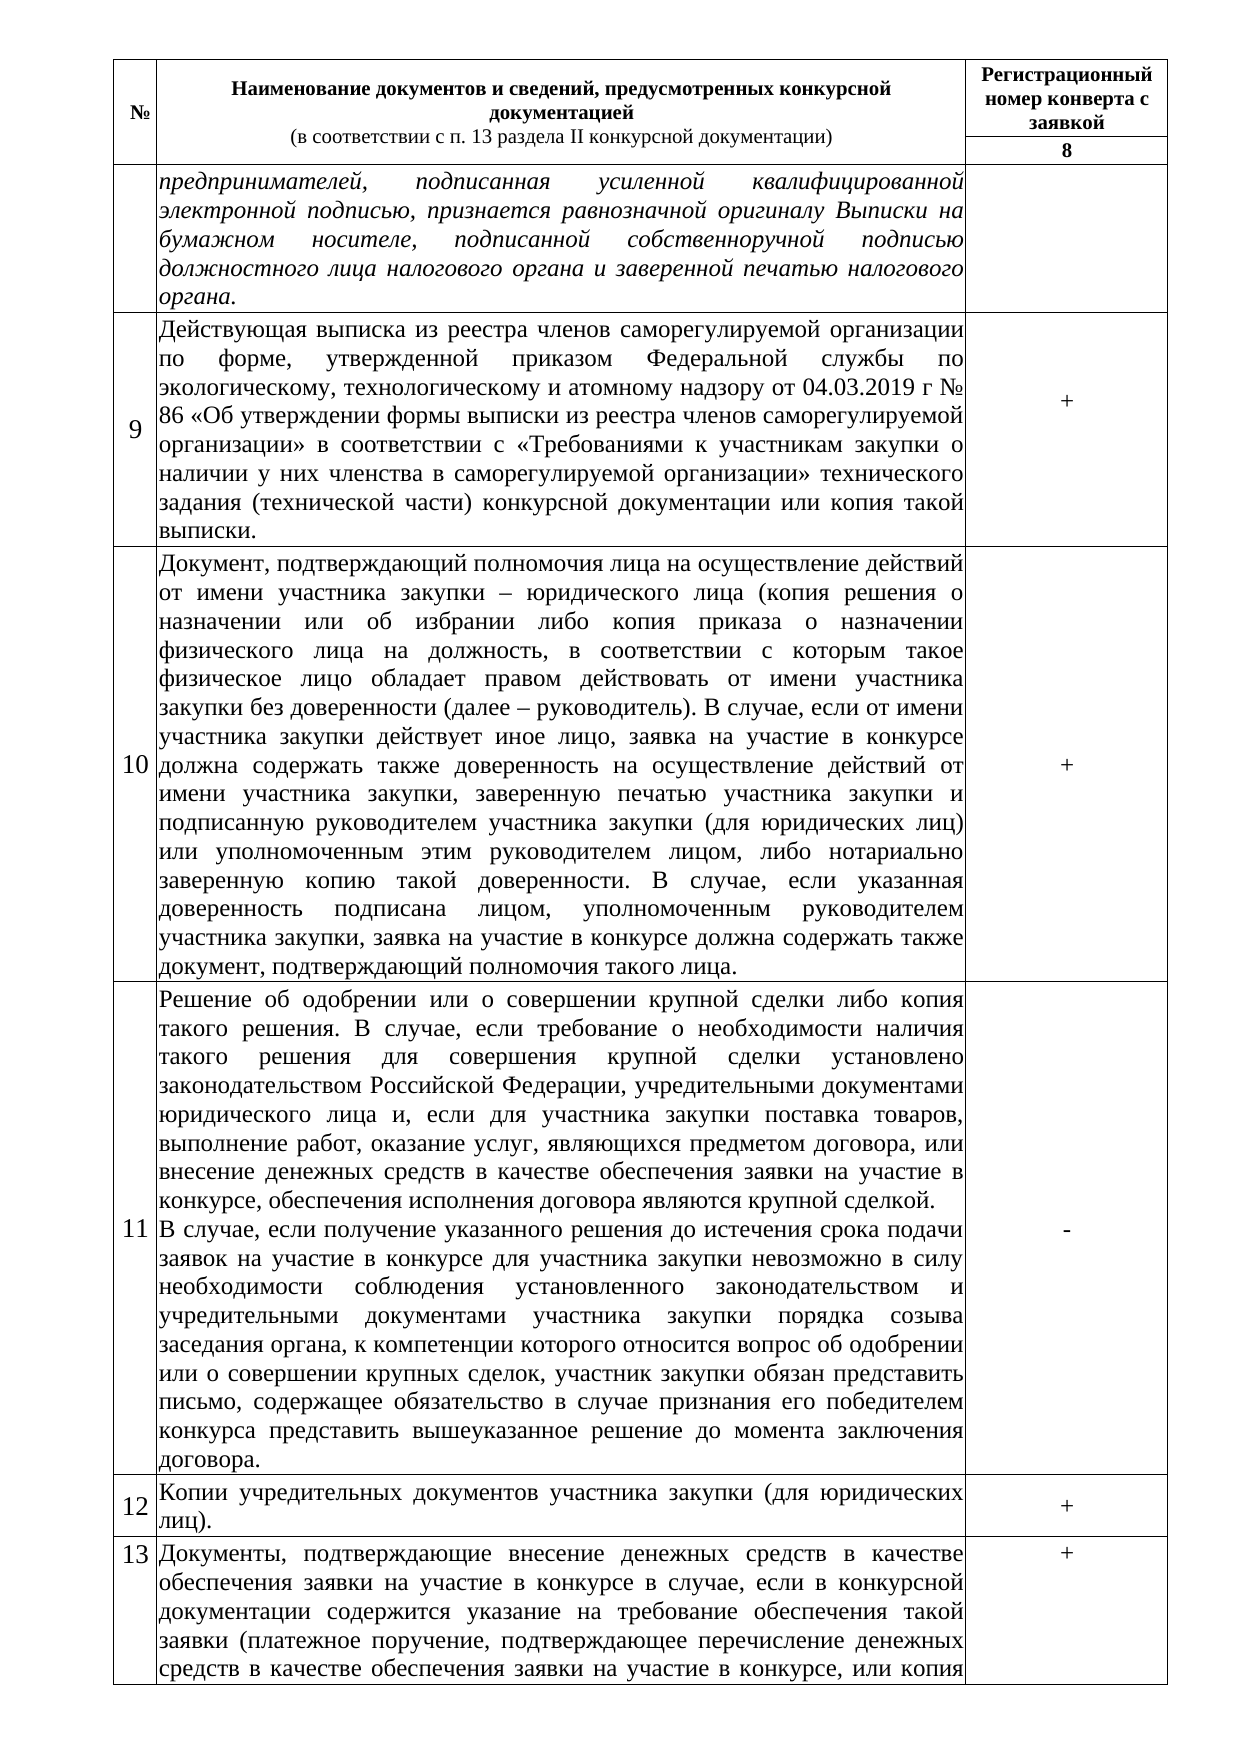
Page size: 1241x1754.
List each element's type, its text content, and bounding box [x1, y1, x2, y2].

table_cell + [966, 1475, 1167, 1536]
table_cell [157, 1537, 965, 1684]
table_cell 10 [114, 547, 156, 981]
table_cell + [966, 313, 1167, 546]
table_cell Решение об одобрении или о совершении крупной сделки либо копия такого решения. В случае, если требование о необходимости наличия такого решения для совершения крупной сделки установлено законодательством Российской Федерации, учредительными документами юридического лица и, если для участника закупки поставка товаров, выполнение работ, оказание услуг, являющихся предметом договора, или внесение денежных средств в качестве обеспечения заявки на участие в конкурсе, обеспечения исполнения договора являются крупной сделкой. В случае, если получение указанного решения до истечения срока подачи заявок на участие в конкурсе для участника закупки невозможно в силу необходимости соблюдения установленного законодательством и учредительными документами участника закупки порядка созыва заседания органа, к компетенции которого относится вопрос об одобрении или о совершении крупных сделок, участник закупки обязан представить письмо, содержащее обязательство в случае признания его победителем конкурса представить вышеуказанное решение до момента заключения договора. [157, 982, 965, 1474]
table_cell 12 [114, 1475, 156, 1536]
table_header Регистрационный номер конверта с заявкой [966, 60, 1167, 136]
table_cell + [966, 547, 1167, 981]
table_cell - [966, 982, 1167, 1474]
table_cell 8 [114, 165, 156, 312]
table_cell 11 [114, 982, 156, 1474]
table_cell + [966, 165, 1167, 312]
table_cell Действующая выписка из реестра членов саморегулируемой организации по форме, утвержденной приказом Федеральной службы по экологическому, технологическому и атомному надзору от 04.03.2019 г № 86 «Об утверждении формы выписки из реестра членов саморегулируемой организации» в соответствии с «Требованиями к участникам закупки о наличии у них членства в саморегулируемой организации» технического задания (технической части) конкурсной документации или копия такой выписки. [157, 313, 965, 546]
table_cell + [966, 1537, 1167, 1684]
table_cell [157, 165, 965, 312]
table_header № [114, 60, 156, 164]
table_cell Копии учредительных документов участника закупки (для юридических лиц). [157, 1475, 965, 1536]
table_cell 9 [114, 313, 156, 546]
table_cell 8 [966, 137, 1167, 164]
table_cell 13 [114, 1537, 156, 1684]
table_header Наименование документов и сведений, предусмотренных конкурсной документацией (в соответствии с п. 13 раздела II конкурсной документации) [157, 60, 965, 164]
table_cell Документ, подтверждающий полномочия лица на осуществление действий от имени участника закупки – юридического лица (копия решения о назначении или об избрании либо копия приказа о назначении физического лица на должность, в соответствии с которым такое физическое лицо обладает правом действовать от имени участника закупки без доверенности (далее – руководитель). В случае, если от имени участника закупки действует иное лицо, заявка на участие в конкурсе должна содержать также доверенность на осуществление действий от имени участника закупки, заверенную печатью участника закупки и подписанную руководителем участника закупки (для юридических лиц) или уполномоченным этим руководителем лицом, либо нотариально заверенную копию такой доверенности. В случае, если указанная доверенность подписана лицом, уполномоченным руководителем участника закупки, заявка на участие в конкурсе должна содержать также документ, подтверждающий полномочия такого лица. [157, 547, 965, 981]
